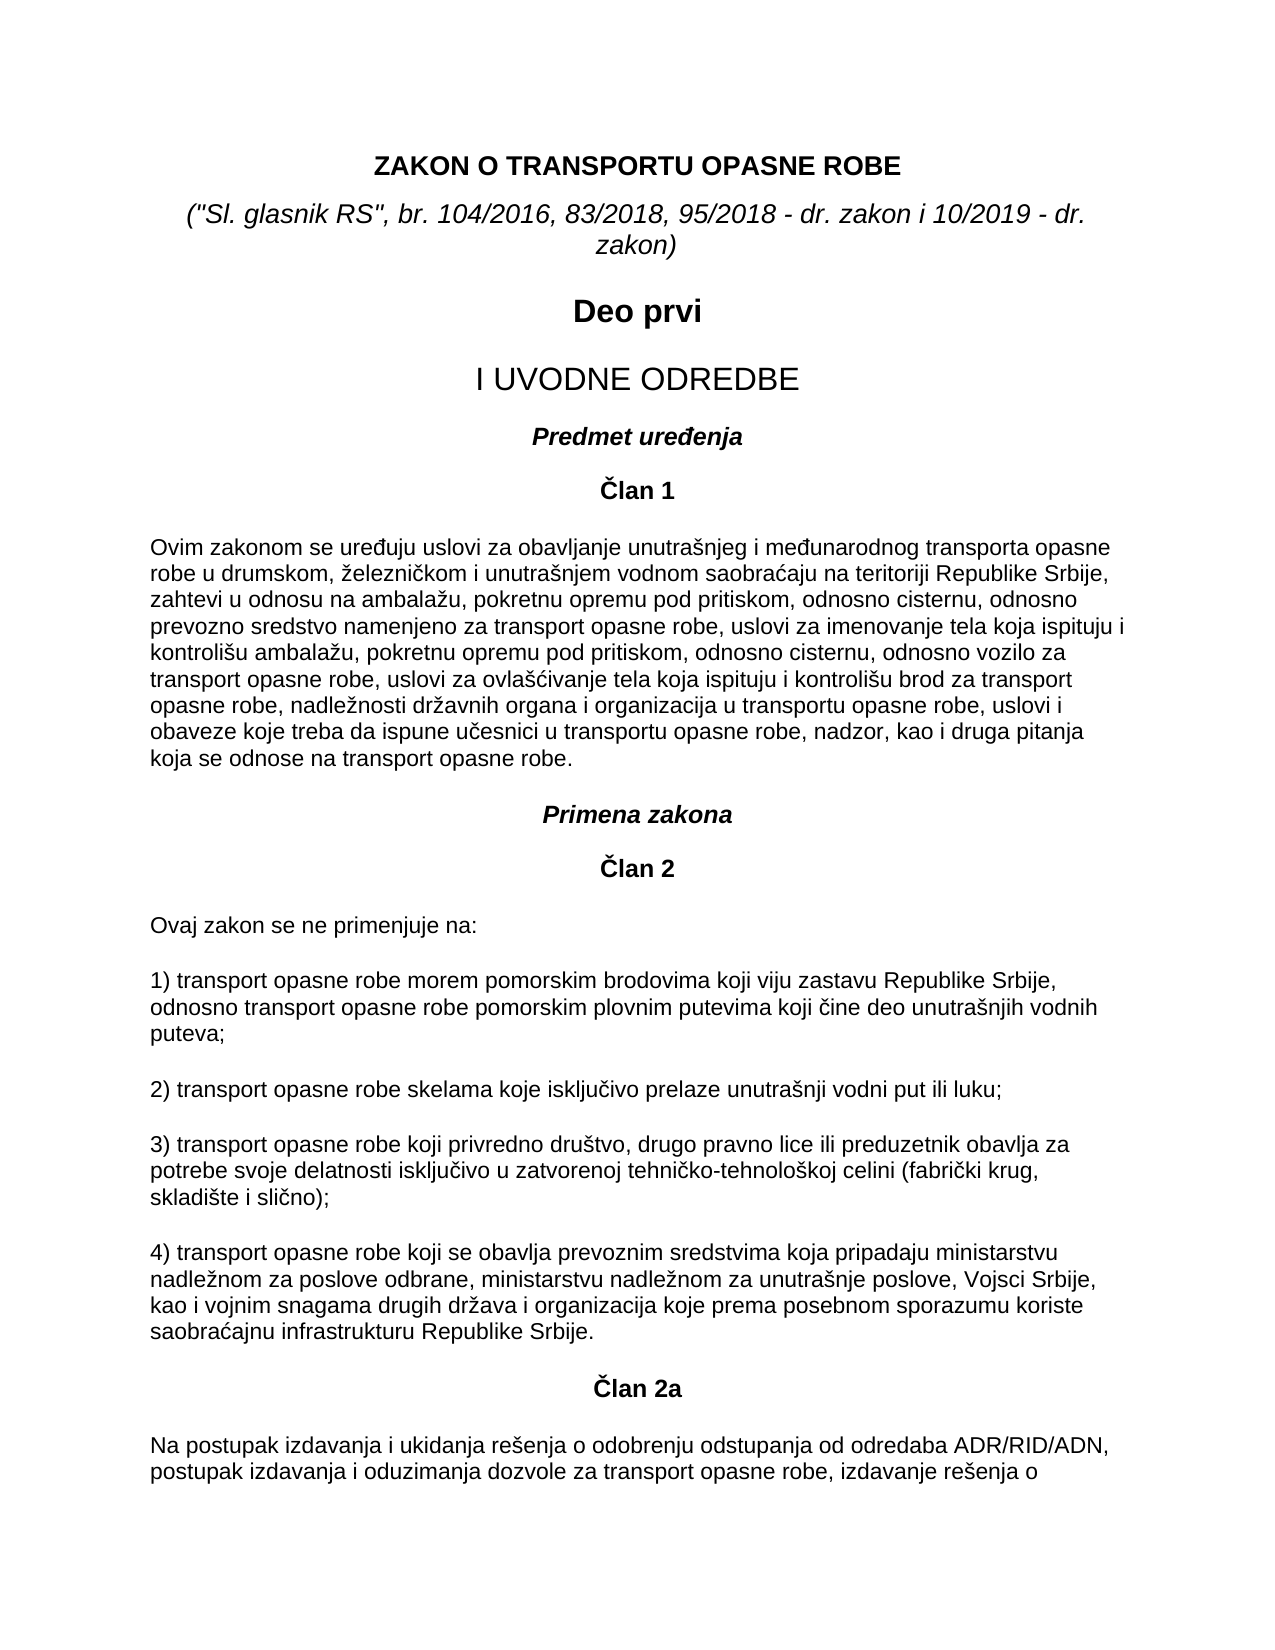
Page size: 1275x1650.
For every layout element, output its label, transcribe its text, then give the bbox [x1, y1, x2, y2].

text 4) transport opasne robe koji se obavlja prevoznim sredstvima koja pripadaju ministarstvu nadležnom za poslove odbrane, ministarstvu nadležnom za unutrašnje poslove, Vojsci Srbije, kao i vojnim snagama drugih država i organizacija koje prema posebnom sporazumu koriste saobraćajnu infrastrukturu Republike Srbije. [150, 1239, 1125, 1345]
text Predmet uređenja [150, 422, 1125, 451]
text Član 2 [150, 854, 1125, 883]
text 1) transport opasne robe morem pomorskim brodovima koji viju zastavu Republike Srbije, odnosno transport opasne robe pomorskim plovnim putevima koji čine deo unutrašnjih vodnih puteva; [150, 967, 1125, 1046]
text 2) transport opasne robe skelama koje isključivo prelaze unutrašnji vodni put ili luku; [150, 1076, 1125, 1102]
text ZAKON O TRANSPORTU OPASNE ROBE [150, 150, 1125, 181]
text Primena zakona [150, 800, 1125, 829]
text Član 1 [150, 476, 1125, 504]
text Ovim zakonom se uređuju uslovi za obavljanje unutrašnjeg i međunarodnog transporta opasne robe u drumskom, železničkom i unutrašnjem vodnom saobraćaju na teritoriji Republike Srbije, zahtevi u odnosu na ambalažu, pokretnu opremu pod pritiskom, odnosno cisternu, odnosno prevozno sredstvo namenjeno za transport opasne robe, uslovi za imenovanje tela koja ispituju i kontrolišu ambalažu, pokretnu opremu pod pritiskom, odnosno cisternu, odnosno vozilo za transport opasne robe, uslovi za ovlašćivanje tela koja ispituju i kontrolišu brod za transport opasne robe, nadležnosti državnih organa i organizacija u transportu opasne robe, uslovi i obaveze koje treba da ispune učesnici u transportu opasne robe, nadzor, kao i druga pitanja koja se odnose na transport opasne robe. [150, 534, 1125, 771]
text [150, 1432, 1125, 1484]
text Ovaj zakon se ne primenjuje na: [150, 912, 1125, 938]
text Član 2a [150, 1374, 1125, 1403]
text 3) transport opasne robe koji privredno društvo, drugo pravno lice ili preduzetnik obavlja za potrebe svoje delatnosti isključivo u zatvorenoj tehničko-tehnološkoj celini (fabrički krug, skladište i slično); [150, 1131, 1125, 1210]
text ("Sl. glasnik RS", br. 104/2016, 83/2018, 95/2018 - dr. zakon i 10/2019 - dr. zakon) [150, 198, 1125, 260]
text Deo prvi [150, 292, 1125, 329]
text I UVODNE ODREDBE [150, 360, 1125, 397]
